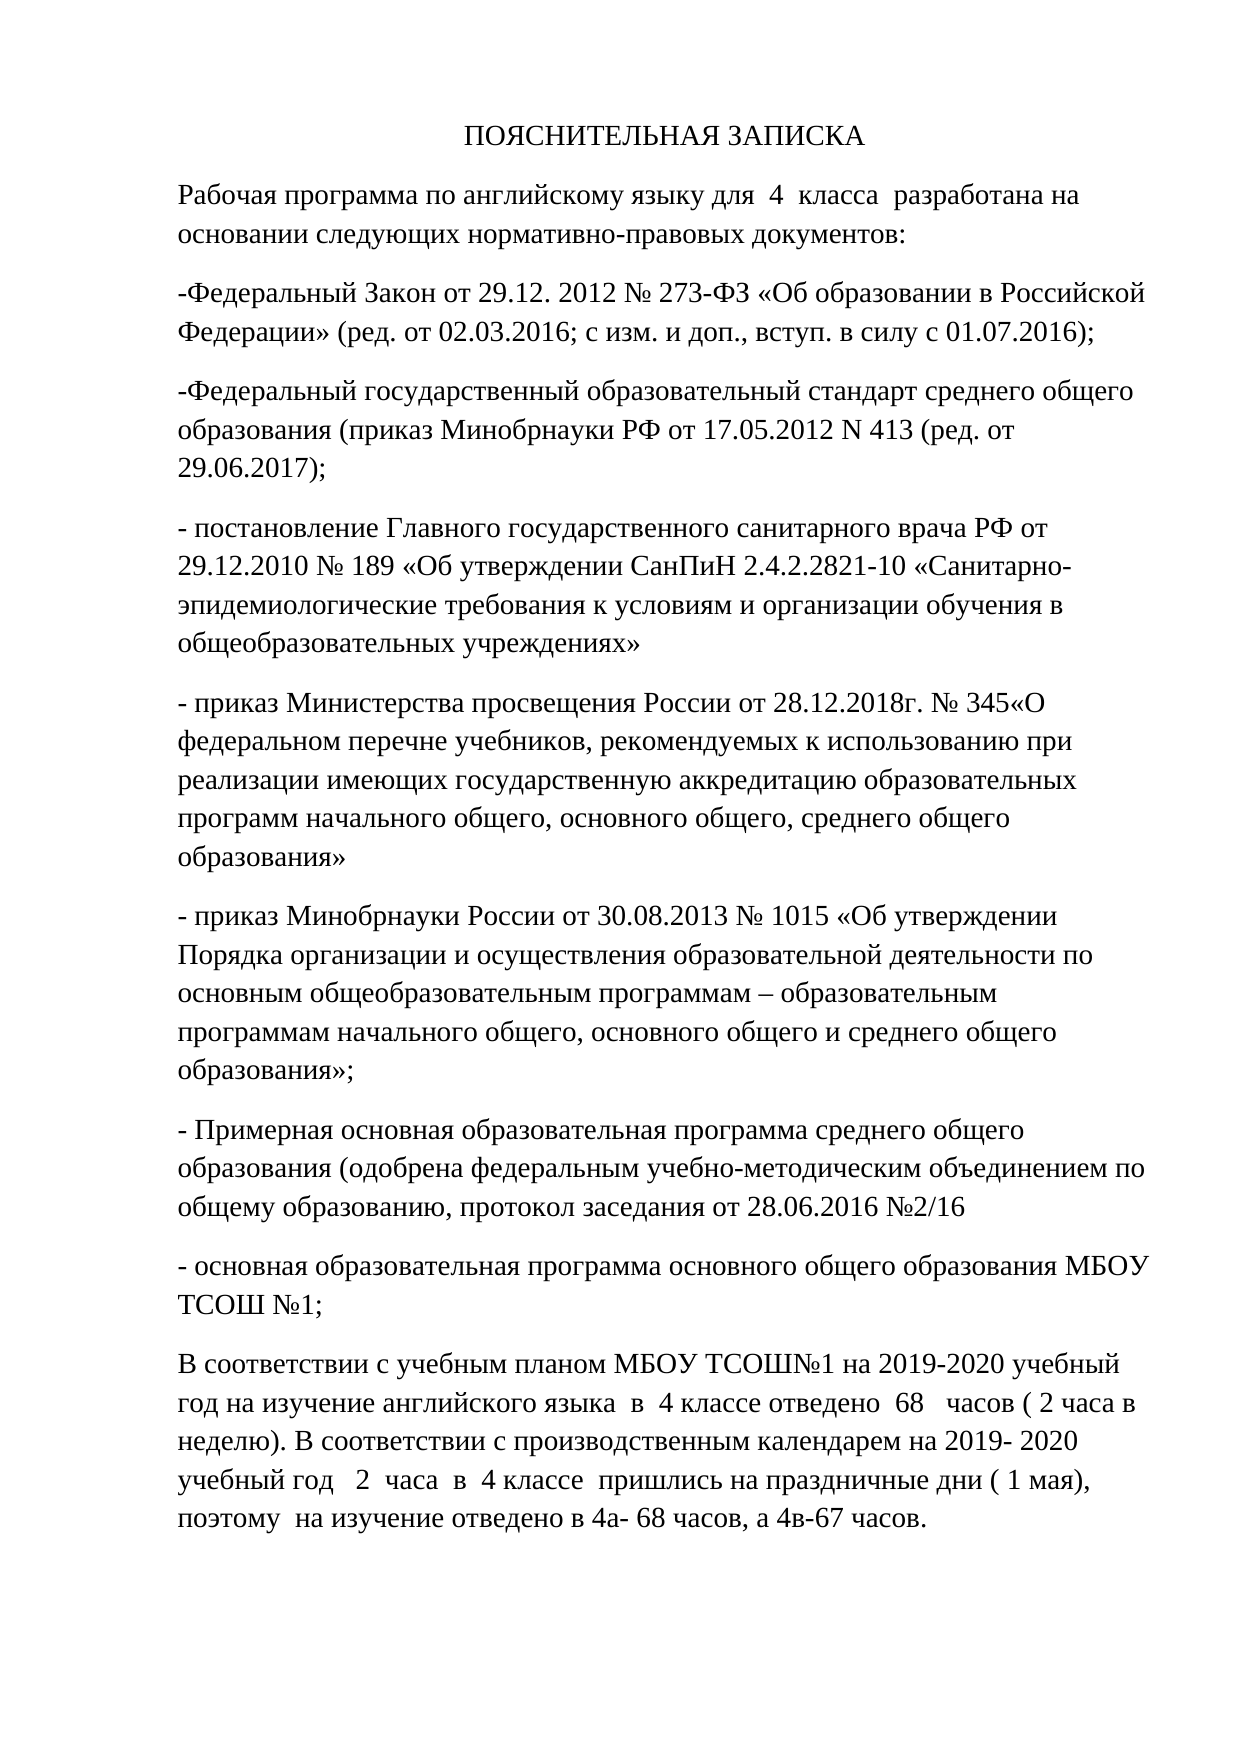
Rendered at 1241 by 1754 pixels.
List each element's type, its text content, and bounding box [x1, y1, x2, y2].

text ПОЯСНИТЕЛЬНАЯ ЗАПИСКА [177, 118, 1152, 152]
text - приказ Минобрнауки России от 30.08.2013 № 1015 «Об утверждении Порядка организации и осуществления образовательной деятельности по основным общеобразовательным программам – образовательным программам начального общего, основного общего и среднего общего образования»; [177, 898, 1152, 1086]
text - Примерная основная образовательная программа среднего общего образования (одобрена федеральным учебно-методическим объединением по общему образованию, протокол заседания от 28.06.2016 №2/16 [177, 1112, 1152, 1222]
text -Федеральный Закон от 29.12. 2012 № 273-ФЗ «Об образовании в Российской Федерации» (ред. от 02.03.2016; с изм. и доп., вступ. в силу с 01.07.2016); [177, 275, 1152, 347]
text Рабочая программа по английскому языку для 4 класса разработана на основании следующих нормативно-правовых документов: [177, 177, 1152, 249]
text -Федеральный государственный образовательный стандарт среднего общего образования (приказ Минобрнауки РФ от 17.05.2012 N 413 (ред. от 29.06.2017); [177, 373, 1152, 484]
text - основная образовательная программа основного общего образования МБОУ ТСОШ №1; [177, 1248, 1152, 1320]
text - постановление Главного государственного санитарного врача РФ от 29.12.2010 № 189 «Об утверждении СанПиН 2.4.2.2821-10 «Санитарно-эпидемиологические требования к условиям и организации обучения в общеобразовательных учреждениях» [177, 510, 1152, 659]
text - приказ Министерства просвещения России от 28.12.2018г. № 345«О федеральном перечне учебников, рекомендуемых к использованию при реализации имеющих государственную аккредитацию образовательных программ начального общего, основного общего, среднего общего образования» [177, 685, 1152, 872]
text В соответствии с учебным планом МБОУ ТСОШ№1 на 2019-2020 учебный год на изучение английского языка в 4 классе отведено 68 часов ( 2 часа в неделю). В соответствии с производственным календарем на 2019- 2020 учебный год 2 часа в 4 классе пришлись на праздничные дни ( 1 мая), поэтому на изучение отведено в 4а- 68 часов, а 4в-67 часов. [177, 1346, 1152, 1534]
